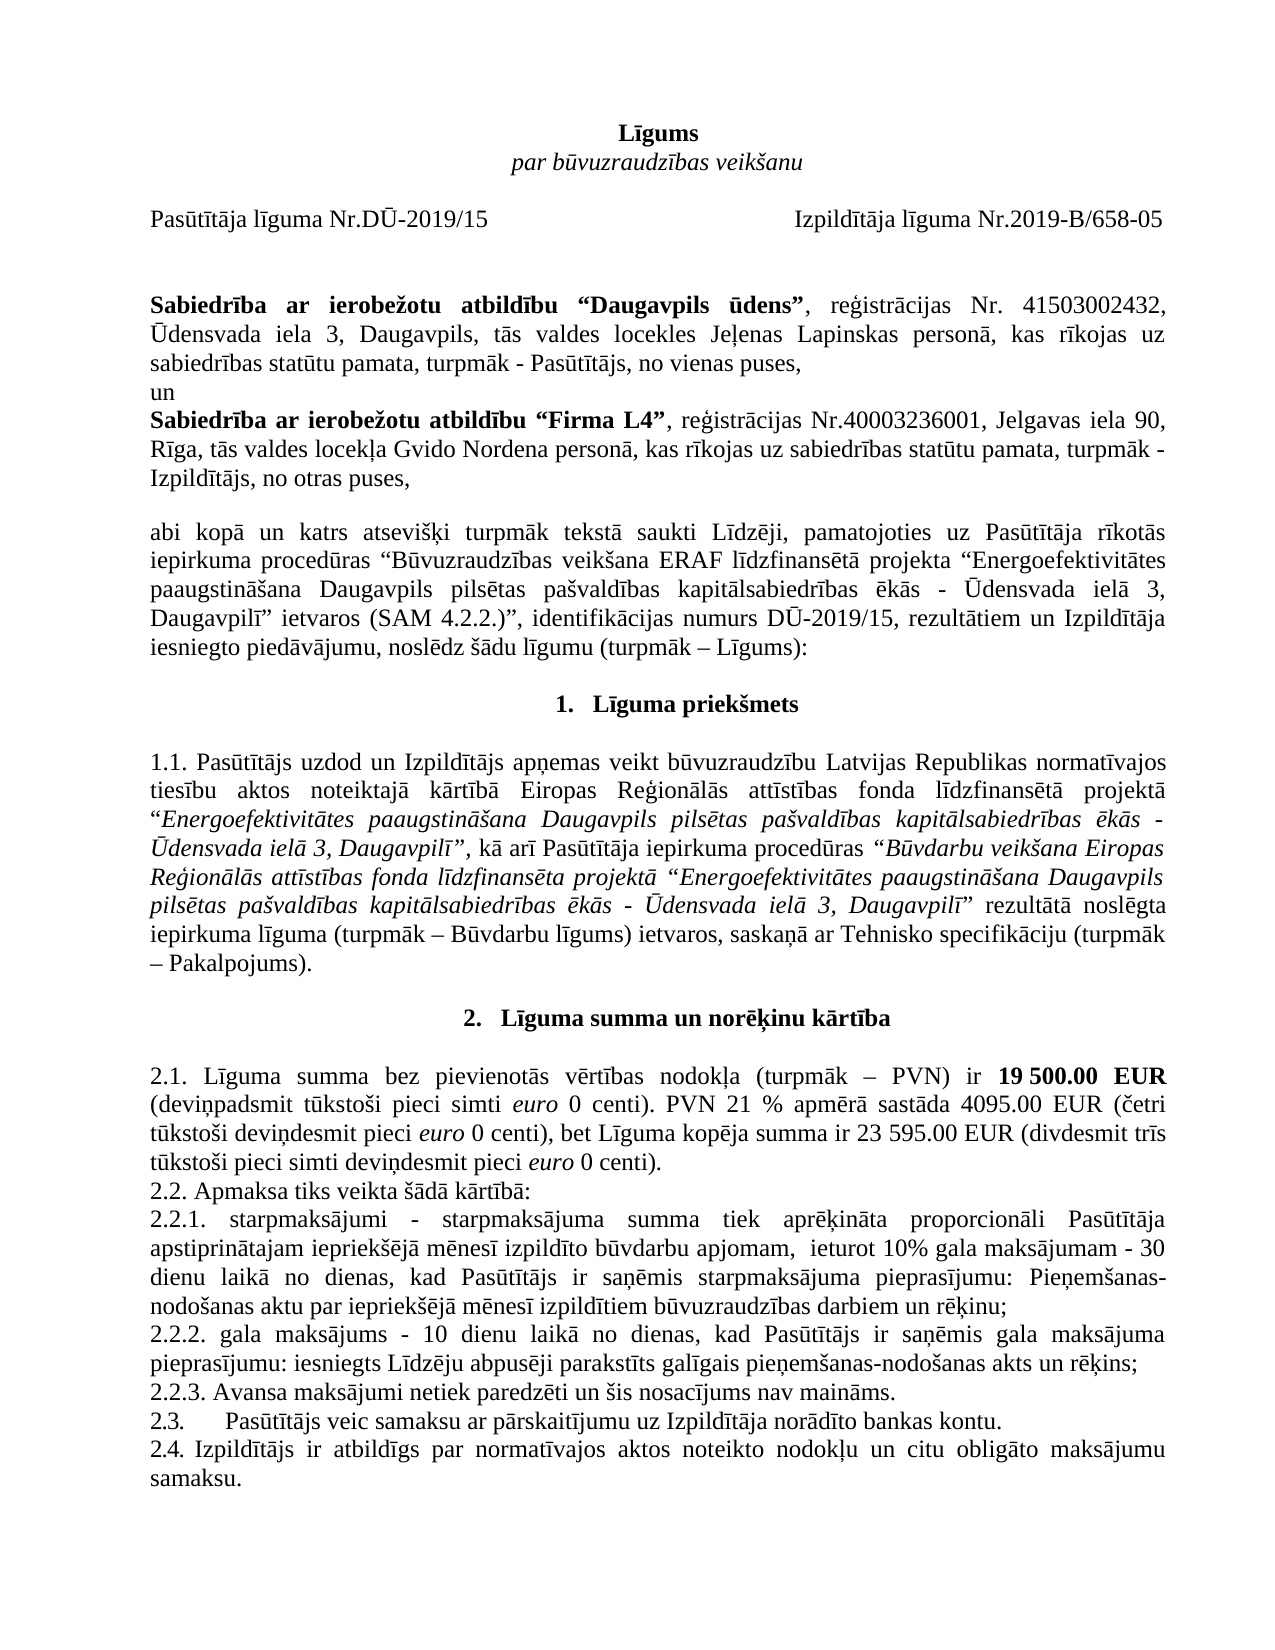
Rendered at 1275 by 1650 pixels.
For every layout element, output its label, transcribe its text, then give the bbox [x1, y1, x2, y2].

text Sabiedrība ar ierobežotu atbildību “Firma L4”, reģistrācijas Nr.40003236001, Jelgavas iela 90, Rīga, tās valdes locekļa Gvido Nordena personā, kas rīkojas uz sabiedrības statūtu pamata, turpmāk - Izpildītājs, no otras puses, [150, 406, 1167, 492]
list Izpildītājs ir atbildīgs par normatīvajos aktos noteikto nodokļu un citu obligāto maksājumu samaksu. [150, 1434, 1167, 1492]
text 2.1. Līguma summa bez pievienotās vērtības nodokļa (turpmāk – PVN) ir 19 500.00 EUR (deviņpadsmit tūkstoši pieci simti euro 0 centi). PVN 21 % apmērā sastāda 4095.00 EUR (četri tūkstoši deviņdesmit pieci euro 0 centi), bet Līguma kopēja summa ir 23 595.00 EUR (divdesmit trīs tūkstoši pieci simti deviņdesmit pieci euro 0 centi). [150, 1061, 1167, 1176]
text par būvuzraudzības veikšanu [150, 147, 1167, 176]
text un [150, 377, 1167, 406]
text Līgums [150, 118, 1167, 147]
text 2.2.2. gala maksājums - 10 dienu laikā no dienas, kad Pasūtītājs ir saņēmis gala maksājuma pieprasījumu: iesniegts Līdzēju abpusēji parakstīts galīgais pieņemšanas-nodošanas akts un rēķins; [150, 1319, 1167, 1377]
list Līguma summa un norēķinu kārtība [187, 1003, 1167, 1032]
list Līguma priekšmets [187, 689, 1167, 718]
text Sabiedrība ar ierobežotu atbildību “Daugavpils ūdens”, reģistrācijas Nr. 41503002432, Ūdensvada iela 3, Daugavpils, tās valdes locekles Jeļenas Lapinskas personā, kas rīkojas uz sabiedrības statūtu pamata, turpmāk - Pasūtītājs, no vienas puses, [150, 291, 1167, 377]
text 2.2. Apmaksa tiks veikta šādā kārtībā: [150, 1176, 1167, 1204]
text Pasūtītāja līguma Nr.DŪ-2019/15 Izpildītāja līguma Nr.2019-B/658-05 [150, 204, 1167, 233]
list Pasūtītājs veic samaksu ar pārskaitījumu uz Izpildītāja norādīto bankas kontu. [150, 1406, 1167, 1434]
text abi kopā un katrs atsevišķi turpmāk tekstā saukti Līdzēji, pamatojoties uz Pasūtītāja rīkotās iepirkuma procedūras “Būvuzraudzības veikšana ERAF līdzfinansētā projekta “Energoefektivitātes paaugstināšana Daugavpils pilsētas pašvaldības kapitālsabiedrības ēkās - Ūdensvada ielā 3, Daugavpilī” ietvaros (SAM 4.2.2.)”, identifikācijas numurs DŪ-2019/15, rezultātiem un Izpildītāja iesniegto piedāvājumu, noslēdz šādu līgumu (turpmāk – Līgums): [150, 517, 1167, 661]
text 2.2.1. starpmaksājumi - starpmaksājuma summa tiek aprēķināta proporcionāli Pasūtītāja apstiprinātajam iepriekšējā mēnesī izpildīto būvdarbu apjomam, ieturot 10% gala maksājumam - 30 dienu laikā no dienas, kad Pasūtītājs ir saņēmis starpmaksājuma pieprasījumu: Pieņemšanas-nodošanas aktu par iepriekšējā mēnesī izpildītiem būvuzraudzības darbiem un rēķinu; [150, 1204, 1167, 1319]
text 2.2.3. Avansa maksājumi netiek paredzēti un šis nosacījums nav maināms. [150, 1377, 1167, 1406]
text 1.1. Pasūtītājs uzdod un Izpildītājs apņemas veikt būvuzraudzību Latvijas Republikas normatīvajos tiesību aktos noteiktajā kārtībā Eiropas Reģionālās attīstības fonda līdzfinansētā projektā “Energoefektivitātes paaugstināšana Daugavpils pilsētas pašvaldības kapitālsabiedrības ēkās - Ūdensvada ielā 3, Daugavpilī”, kā arī Pasūtītāja iepirkuma procedūras “Būvdarbu veikšana Eiropas Reģionālās attīstības fonda līdzfinansēta projektā “Energoefektivitātes paaugstināšana Daugavpils pilsētas pašvaldības kapitālsabiedrības ēkās - Ūdensvada ielā 3, Daugavpilī” rezultātā noslēgta iepirkuma līguma (turpmāk – Būvdarbu līgums) ietvaros, saskaņā ar Tehnisko specifikāciju (turpmāk – Pakalpojums). [150, 747, 1167, 977]
